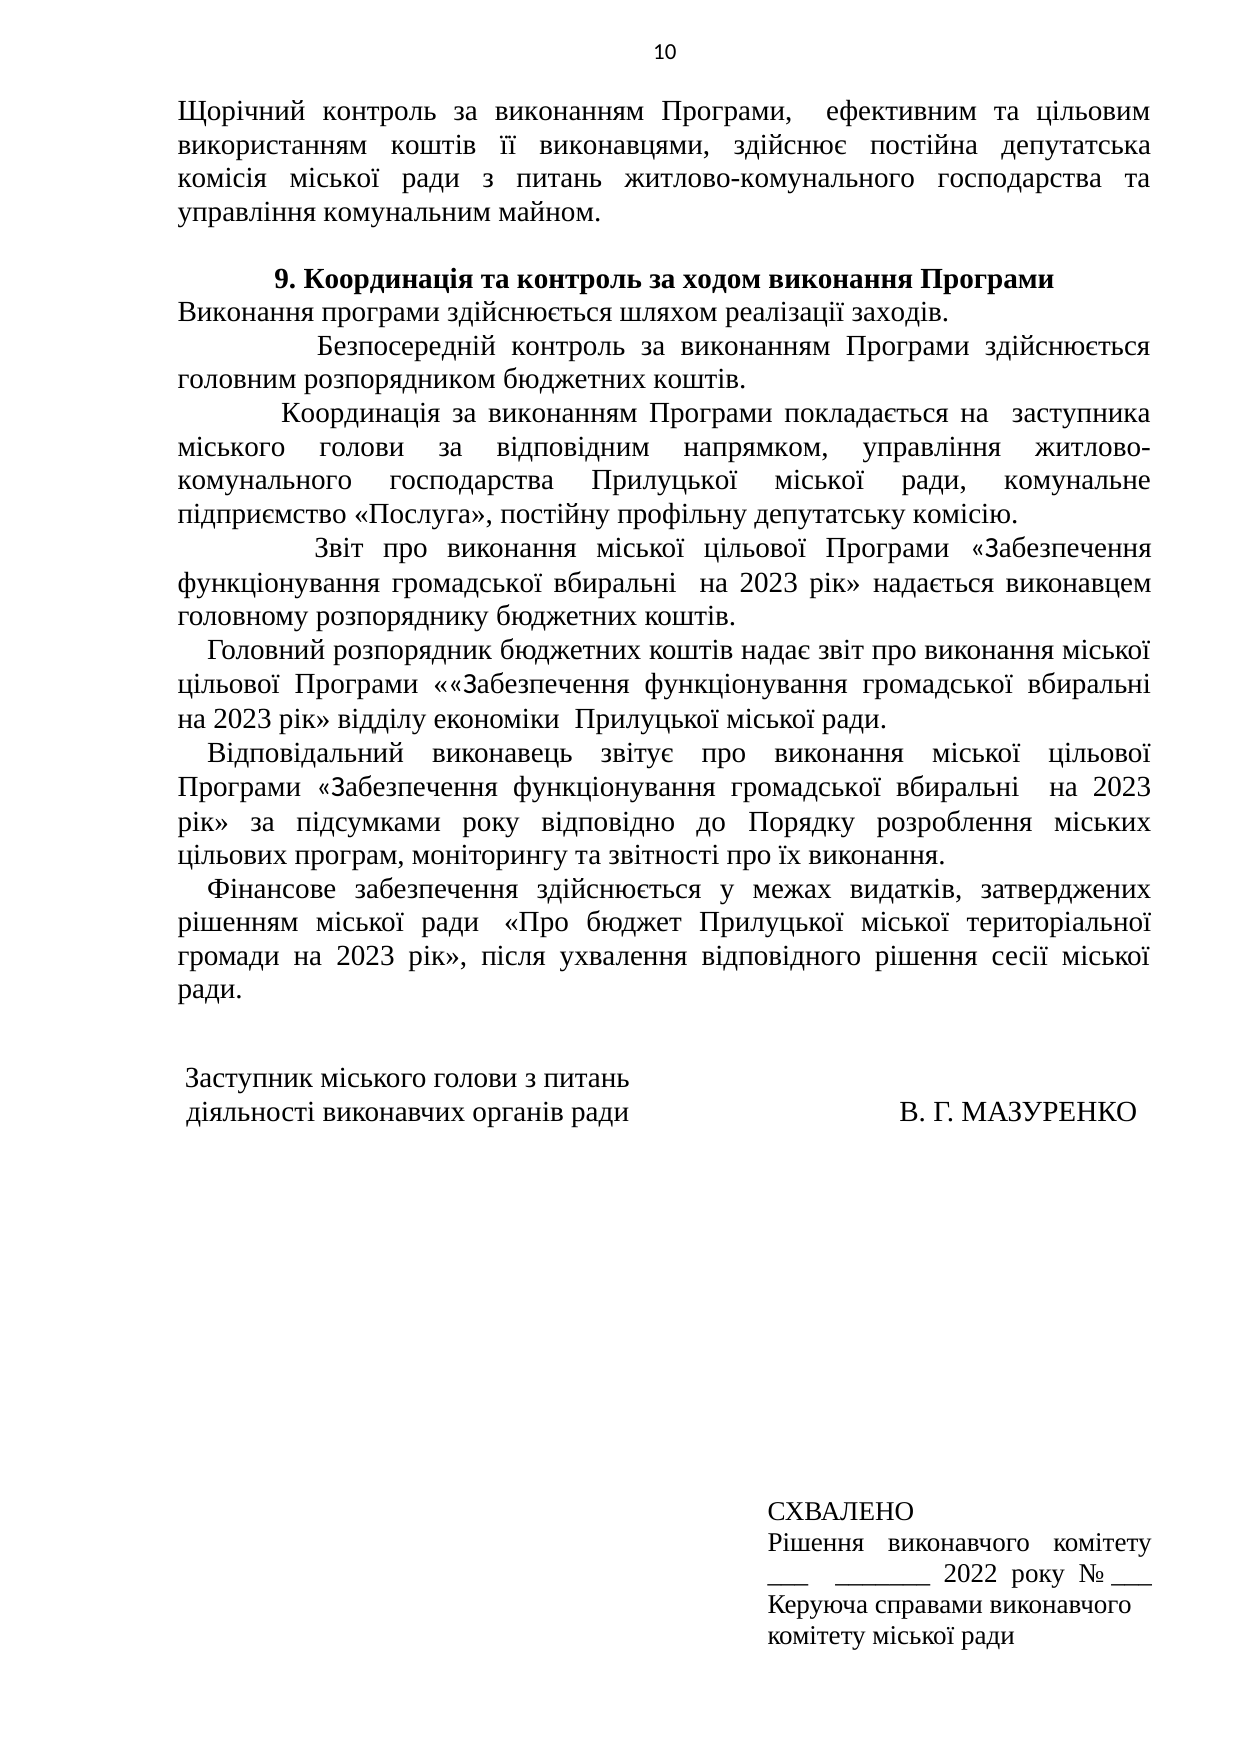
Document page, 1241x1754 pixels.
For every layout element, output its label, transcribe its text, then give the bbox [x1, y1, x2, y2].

text Безпосередній контроль за виконанням Програми здійснюється головним розпорядником бюджетних коштів. [177, 328, 1152, 395]
text 9. Координація та контроль за ходом виконання Програми [177, 261, 1152, 294]
text Заступник міського голови з питань [177, 1061, 1152, 1094]
text Виконання програми здійснюється шляхом реалізації заходів. [177, 294, 1152, 328]
text діяльності виконавчих органів ради В. Г. МАЗУРЕНКО [177, 1094, 1152, 1128]
text Координація за виконанням Програми покладається на заступника міського голови за відповідним напрямком, управління житлово-комунального господарства Прилуцької міської ради, комунальне підприємство «Послуга», постійну профільну депутатську комісію. [177, 395, 1152, 529]
text Відповідальний виконавець звітує про виконання міської цільової Програми «Забезпечення функціонування громадської вбиральні на 2023 рік» за підсумками року відповідно до Порядку розроблення міських цільових програм, моніторингу та звітності про їх виконання. [177, 735, 1152, 871]
text СХВАЛЕНО Рішення виконавчого комітету ___ _______ 2022 року № ___ Керуюча справами виконавчого комітету міської ради [693, 1495, 1152, 1651]
text Звіт про виконання міської цільової Програми «Забезпечення функціонування громадської вбиральні на 2023 рік» надається виконавцем головному розпоряднику бюджетних коштів. [177, 529, 1152, 632]
text Щорічний контроль за виконанням Програми, ефективним та цільовим використанням коштів її виконавцями, здійснює постійна депутатська комісія міської ради з питань житлово-комунального господарства та управління комунальним майном. [177, 93, 1152, 227]
text Головний розпорядник бюджетних коштів надає звіт про виконання міської цільової Програми ««Забезпечення функціонування громадської вбиральні на 2023 рік» відділу економіки Прилуцької міської ради. [177, 632, 1152, 735]
text Фінансове забезпечення здійснюється у межах видатків, затверджених рішенням міської ради «Про бюджет Прилуцької міської територіальної громади на 2023 рік», після ухвалення відповідного рішення сесії міської ради. [177, 871, 1152, 1005]
